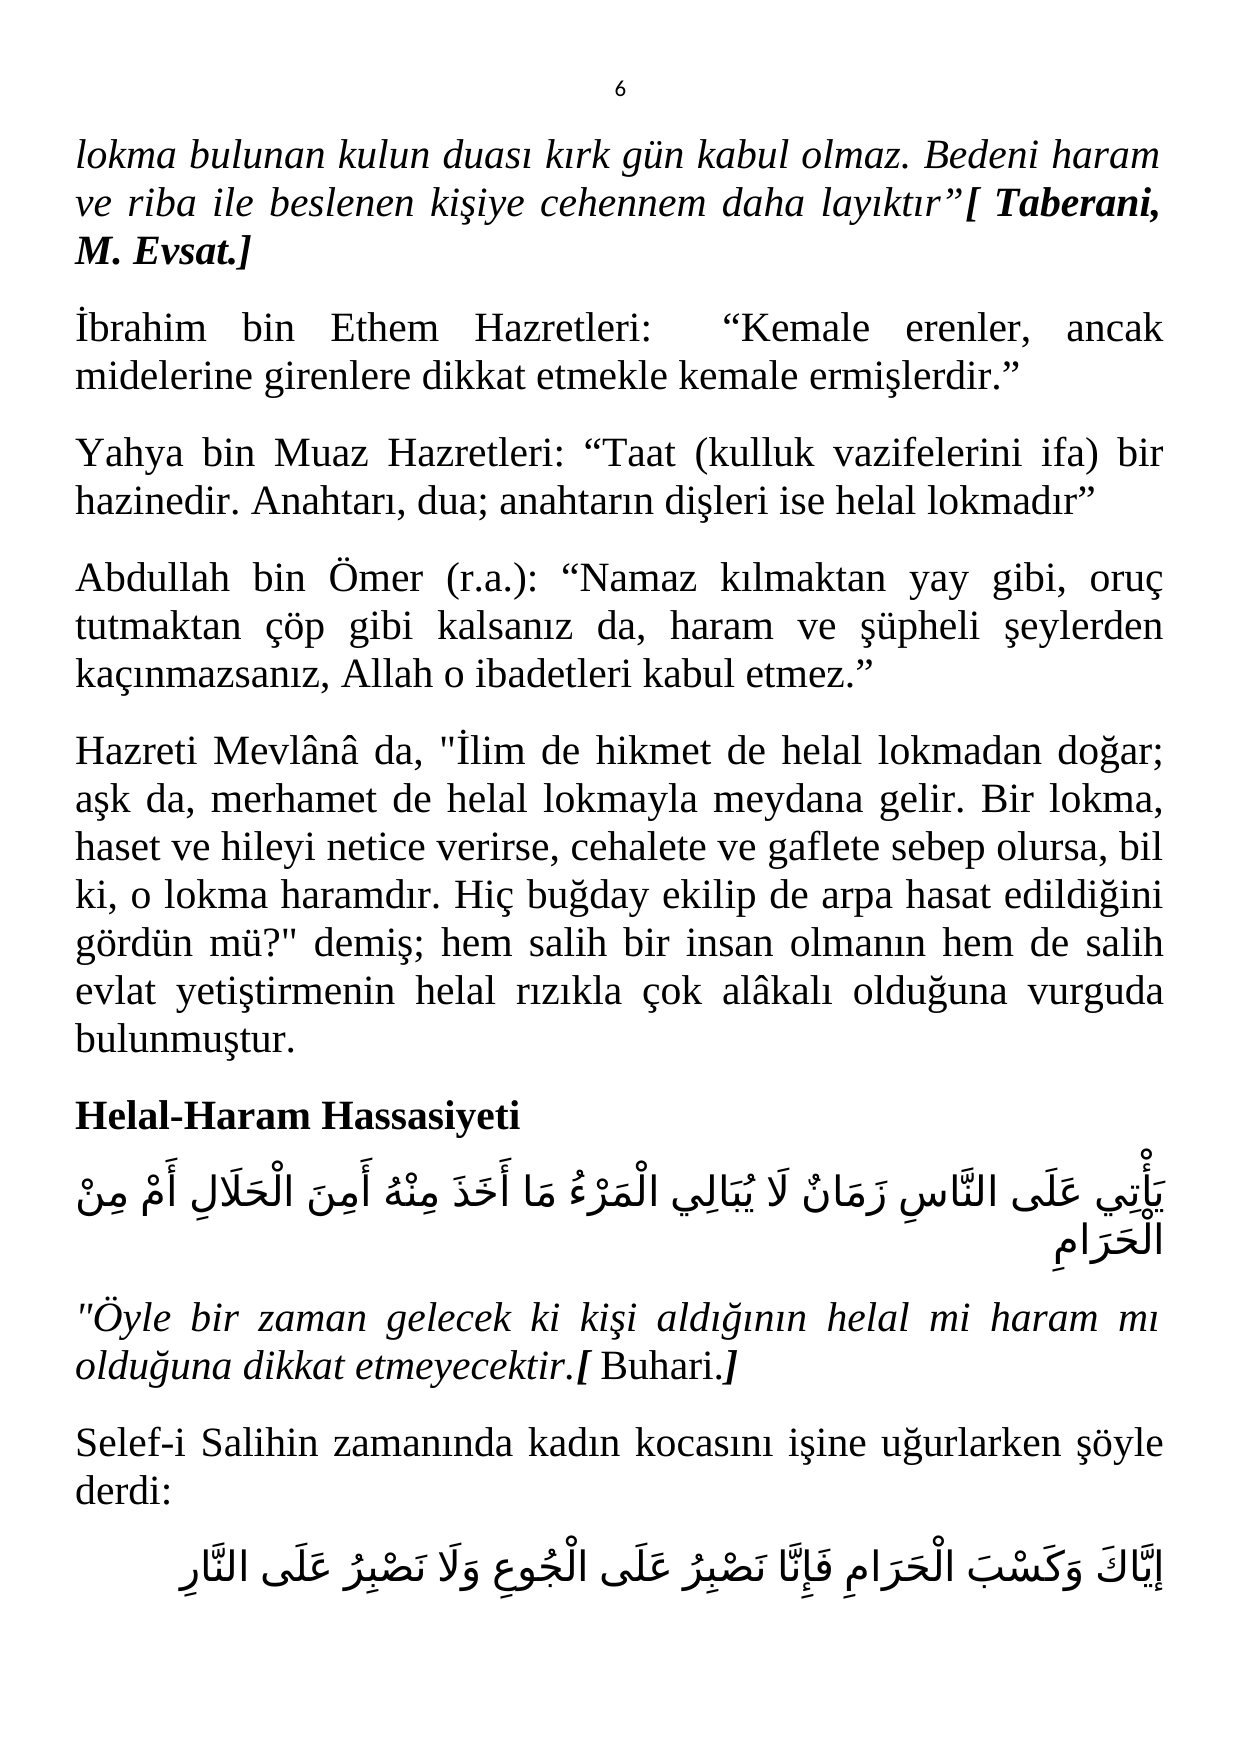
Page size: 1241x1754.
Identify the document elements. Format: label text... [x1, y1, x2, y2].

text Selef-i Salihin zamanında kadın kocasını işine uğurlarken şöyle derdi: [75, 1417, 1165, 1513]
text Helal-Haram Hassasiyeti [75, 1090, 1165, 1138]
text Yahya bin Muaz Hazretleri: “Taat (kulluk vazifelerini ifa) bir hazinedir. Anahtarı, dua; anahtarın dişleri ise helal lokmadır” [75, 428, 1165, 523]
text Hazreti Mevlânâ da, "İlim de hikmet de helal lokmadan doğar; aşk da, merhamet de helal lokmayla meydana gelir. Bir lokma, haset ve hileyi netice verirse, cehalete ve gaflete sebep olursa, bil ki, o lokma haramdır. Hiç buğday ekilip de arpa hasat edildiğini gördün mü?" demiş; hem salih bir insan olmanın hem de salih evlat yetiştirmenin helal rızıkla çok alâkalı olduğuna vurguda bulunmuştur. [75, 726, 1165, 1061]
text İbrahim bin Ethem Hazretleri: “Kemale erenler, ancak midelerine girenlere dikkat etmekle kemale ermişlerdir.” [75, 303, 1165, 398]
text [75, 130, 1165, 273]
text Abdullah bin Ömer (r.a.): “Namaz kılmaktan yay gibi, oruç tutmaktan çöp gibi kalsanız da, haram ve şüpheli şeylerden kaçınmazsanız, Allah o ibadetleri kabul etmez.” [75, 553, 1165, 696]
text إيَّاكَ وَكَسْبَ الْحَرَامِ فَإِنَّا نَصْبِرُ عَلَى الْجُوعِ وَلَا نَصْبِرُ عَلَى النَّارِ [75, 1542, 1165, 1590]
text "Öyle bir zaman gelecek ki kişi aldığının helal mi haram mı olduğuna dikkat etmeyecektir.[ Buhari.] [75, 1292, 1165, 1388]
text يَأْتِي عَلَى النَّاسِ زَمَانٌ لَا يُبَالِي الْمَرْءُ مَا أَخَذَ مِنْهُ أَمِنَ الْحَلَالِ أَمْ مِنْ الْحَرَامِ [75, 1167, 1165, 1263]
